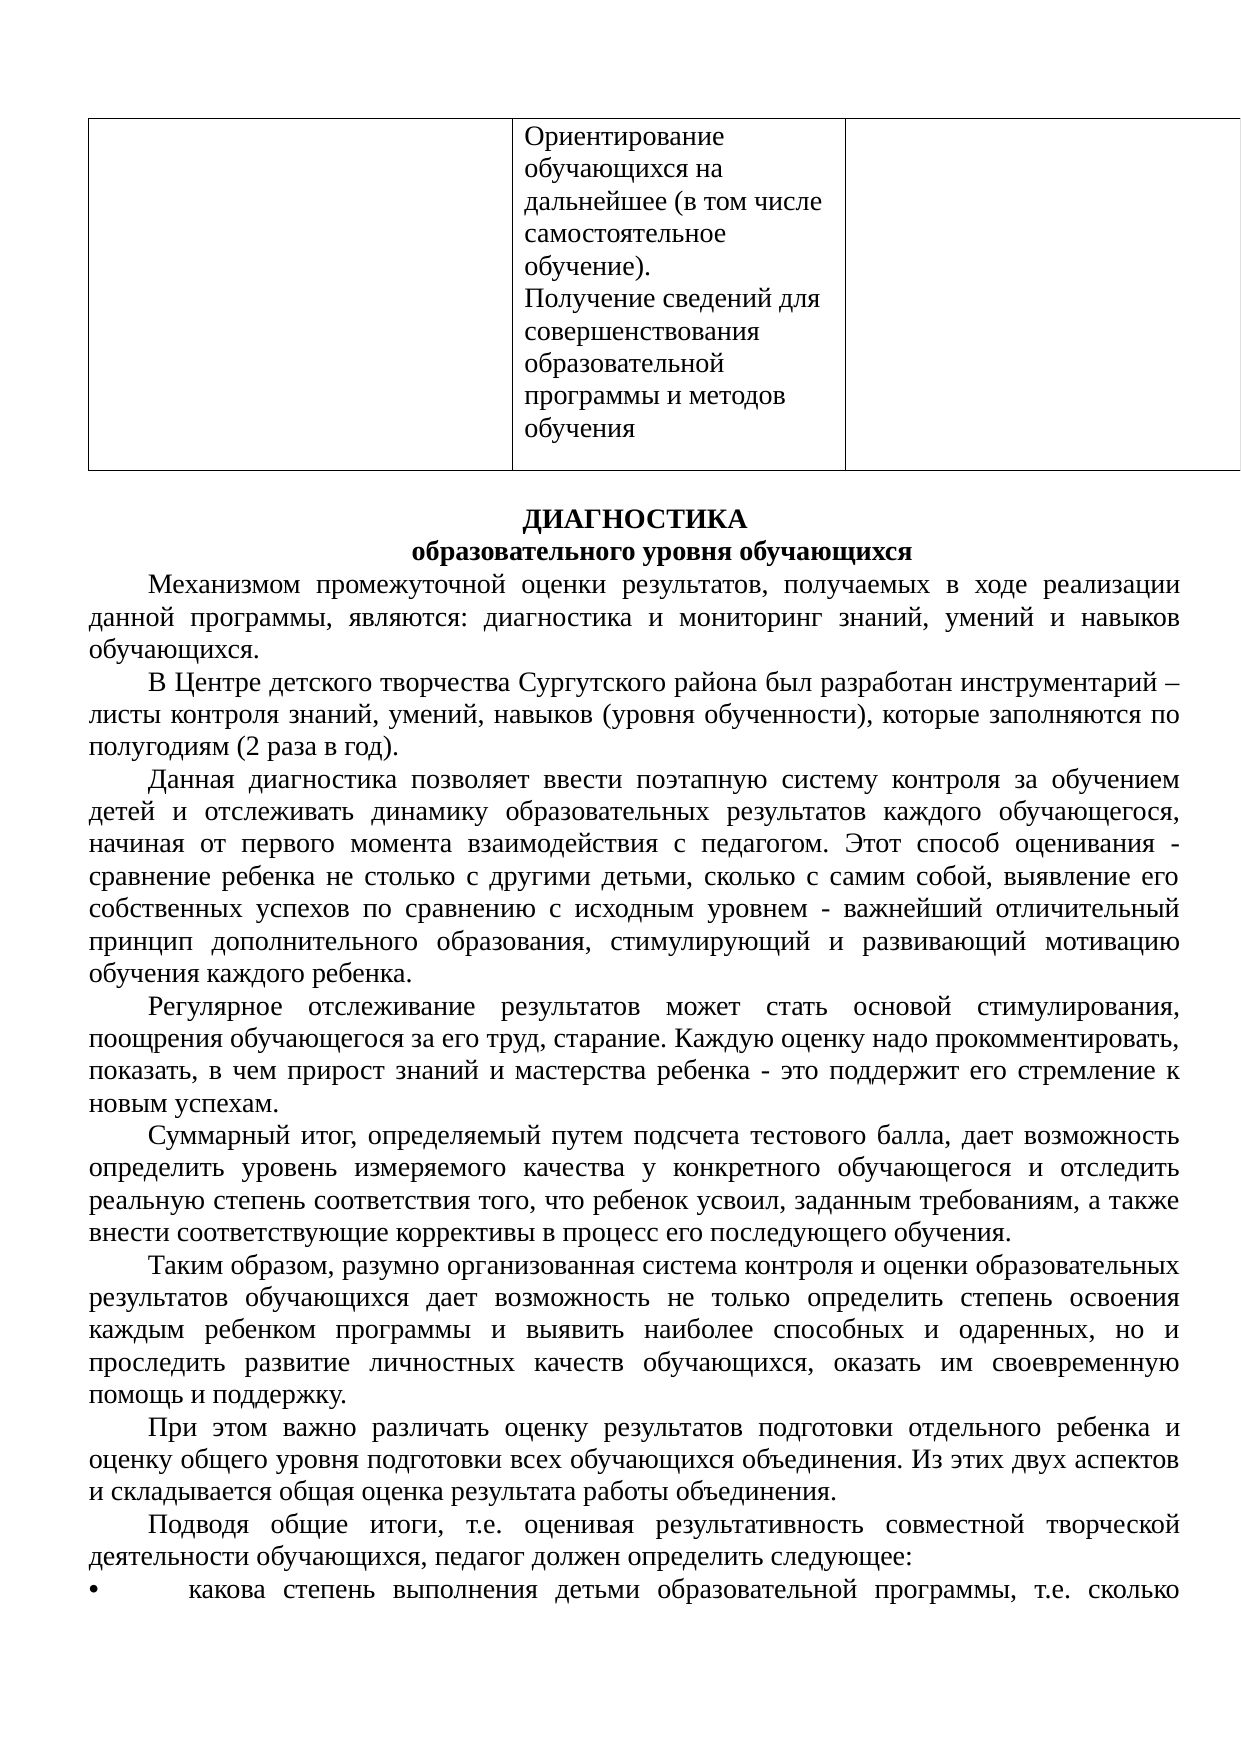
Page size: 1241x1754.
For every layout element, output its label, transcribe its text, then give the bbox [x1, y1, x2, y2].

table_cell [513, 119, 845, 470]
text Суммарный итог, определяемый путем подсчета тестового балла, дает возможность определить уровень измеряемого качества у конкретного обучающегося и отследить реальную степень соответствия того, что ребенок усвоил, заданным требованиям, а также внести соответствующие коррективы в процесс его последующего обучения. [88, 1118, 1181, 1248]
text В Центре детского творчества Сургутского района был разработан инструментарий – листы контроля знаний, умений, навыков (уровня обученности), которые заполняются по полугодиям (2 раза в год). [88, 664, 1181, 762]
text Механизмом промежуточной оценки результатов, получаемых в ходе реализации данной программы, являются: диагностика и мониторинг знаний, умений и навыков обучающихся. [88, 567, 1181, 664]
text При этом важно различать оценку результатов подготовки отдельного ребенка и оценку общего уровня подготовки всех обучающихся объединения. Из этих двух аспектов и складывается общая оценка результата работы объединения. [88, 1410, 1181, 1507]
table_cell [89, 119, 512, 470]
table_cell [846, 119, 1240, 470]
text ДИАГНОСТИКА [88, 503, 1181, 535]
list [88, 1572, 1181, 1604]
text Регулярное отслеживание результатов может стать основой стимулирования, поощрения обучающегося за его труд, старание. Каждую оценку надо прокомментировать, показать, в чем прирост знаний и мастерства ребенка - это поддержит его стремление к новым успехам. [88, 988, 1181, 1118]
text Таким образом, разумно организованная система контроля и оценки образовательных результатов обучающихся дает возможность не только определить степень освоения каждым ребенком программы и выявить наиболее способных и одаренных, но и проследить развитие личностных качеств обучающихся, оказать им своевременную помощь и поддержку. [88, 1248, 1181, 1410]
text образовательного уровня обучающихся [251, 535, 1073, 566]
text Данная диагностика позволяет ввести поэтапную систему контроля за обучением детей и отслеживать динамику образовательных результатов каждого обучающегося, начиная от первого момента взаимодействия с педагогом. Этот способ оценивания - сравнение ребенка не столько с другими детьми, сколько с самим собой, выявление его собственных успехов по сравнению с исходным уровнем - важнейший отличительный принцип дополнительного образования, стимулирующий и развивающий мотивацию обучения каждого ребенка. [88, 762, 1181, 988]
text Подводя общие итоги, т.е. оценивая результативность совместной творческой деятельности обучающихся, педагог должен определить следующее: [88, 1507, 1181, 1572]
